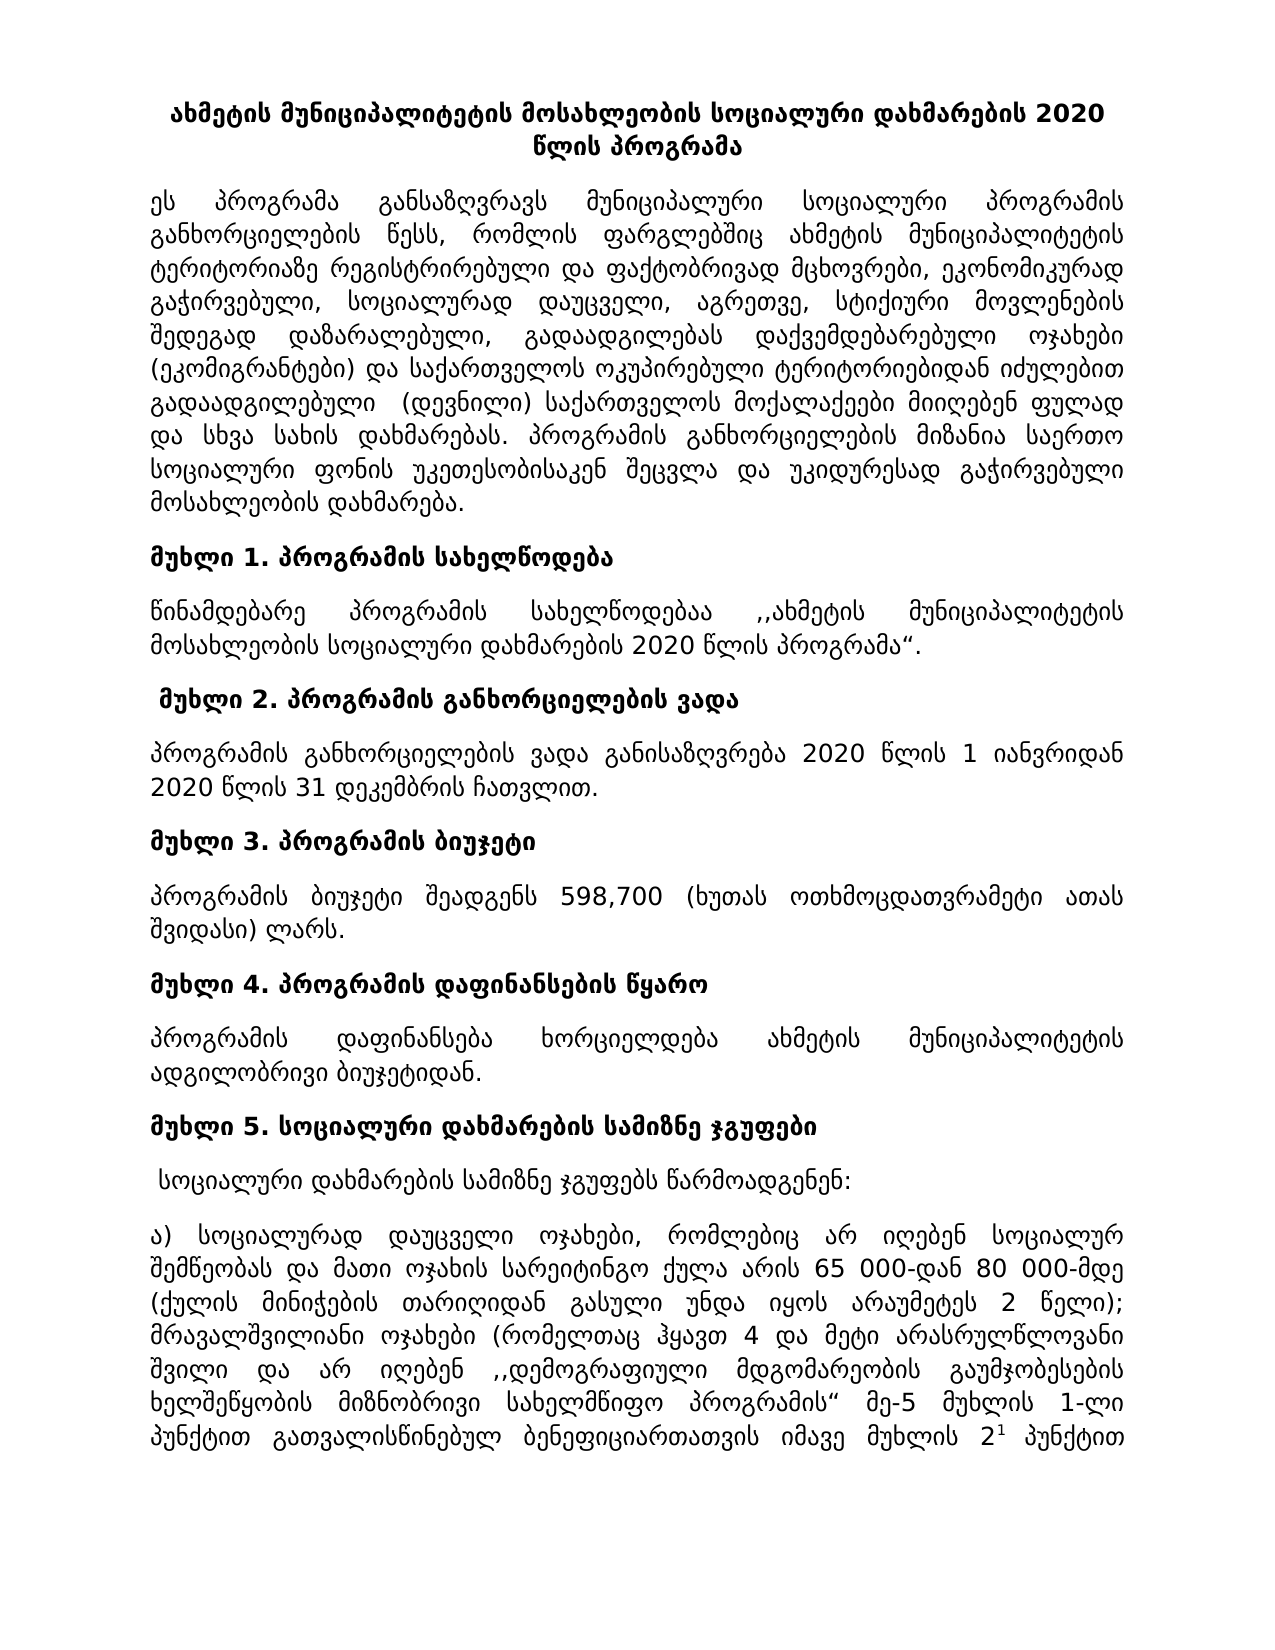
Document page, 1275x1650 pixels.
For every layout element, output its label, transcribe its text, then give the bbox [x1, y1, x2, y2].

text ახმეტის მუნიციპალიტეტის მოსახლეობის სოციალური დახმარების 2020 წლის პროგრამა [150, 99, 1125, 161]
text სოციალური დახმარების სამიზნე ჯგუფებს წარმოადგენენ: [150, 1166, 1125, 1196]
text პროგრამის დაფინანსება ხორციელდება ახმეტის მუნიციპალიტეტის ადგილობრივი ბიუჯეტიდან. [150, 1024, 1125, 1087]
text მუხლი 4. პროგრამის დაფინანსების წყარო [150, 970, 1125, 999]
text მუხლი 3. პროგრამის ბიუჯეტი [150, 827, 1125, 857]
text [150, 1221, 1125, 1451]
text წინამდებარე პროგრამის სახელწოდებაა ,,ახმეტის მუნიციპალიტეტის მოსახლეობის სოციალური დახმარების 2020 წლის პროგრამა“. [150, 597, 1125, 660]
text პროგრამის ბიუჯეტი შეადგენს 598,700 (ხუთას ოთხმოცდათვრამეტი ათას შვიდასი) ლარს. [150, 882, 1125, 944]
text მუხლი 5. სოციალური დახმარების სამიზნე ჯგუფები [150, 1112, 1125, 1141]
text მუხლი 2. პროგრამის განხორციელების ვადა [150, 685, 1125, 714]
text მუხლი 1. პროგრამის სახელწოდება [150, 543, 1125, 572]
text პროგრამის განხორციელების ვადა განისაზღვრება 2020 წლის 1 იანვრიდან 2020 წლის 31 დეკემბრის ჩათვლით. [150, 739, 1125, 802]
text ეს პროგრამა განსაზღვრავს მუნიციპალური სოციალური პროგრამის განხორციელების წესს, რომლის ფარგლებშიც ახმეტის მუნიციპალიტეტის ტერიტორიაზე რეგისტრირებული და ფაქტობრივად მცხოვრები, ეკონომიკურად გაჭირვებული, სოციალურად დაუცველი, აგრეთვე, სტიქიური მოვლენების შედეგად დაზარალებული, გადაადგილებას დაქვემდებარებული ოჯახები (ეკომიგრანტები) და საქართველოს ოკუპირებული ტერიტორიებიდან იძულებით გადაადგილებული (დევნილი) საქართველოს მოქალაქეები მიიღებენ ფულად და სხვა სახის დახმარებას. პროგრამის განხორციელების მიზანია საერთო სოციალური ფონის უკეთესობისაკენ შეცვლა და უკიდურესად გაჭირვებული მოსახლეობის დახმარება. [150, 187, 1125, 518]
